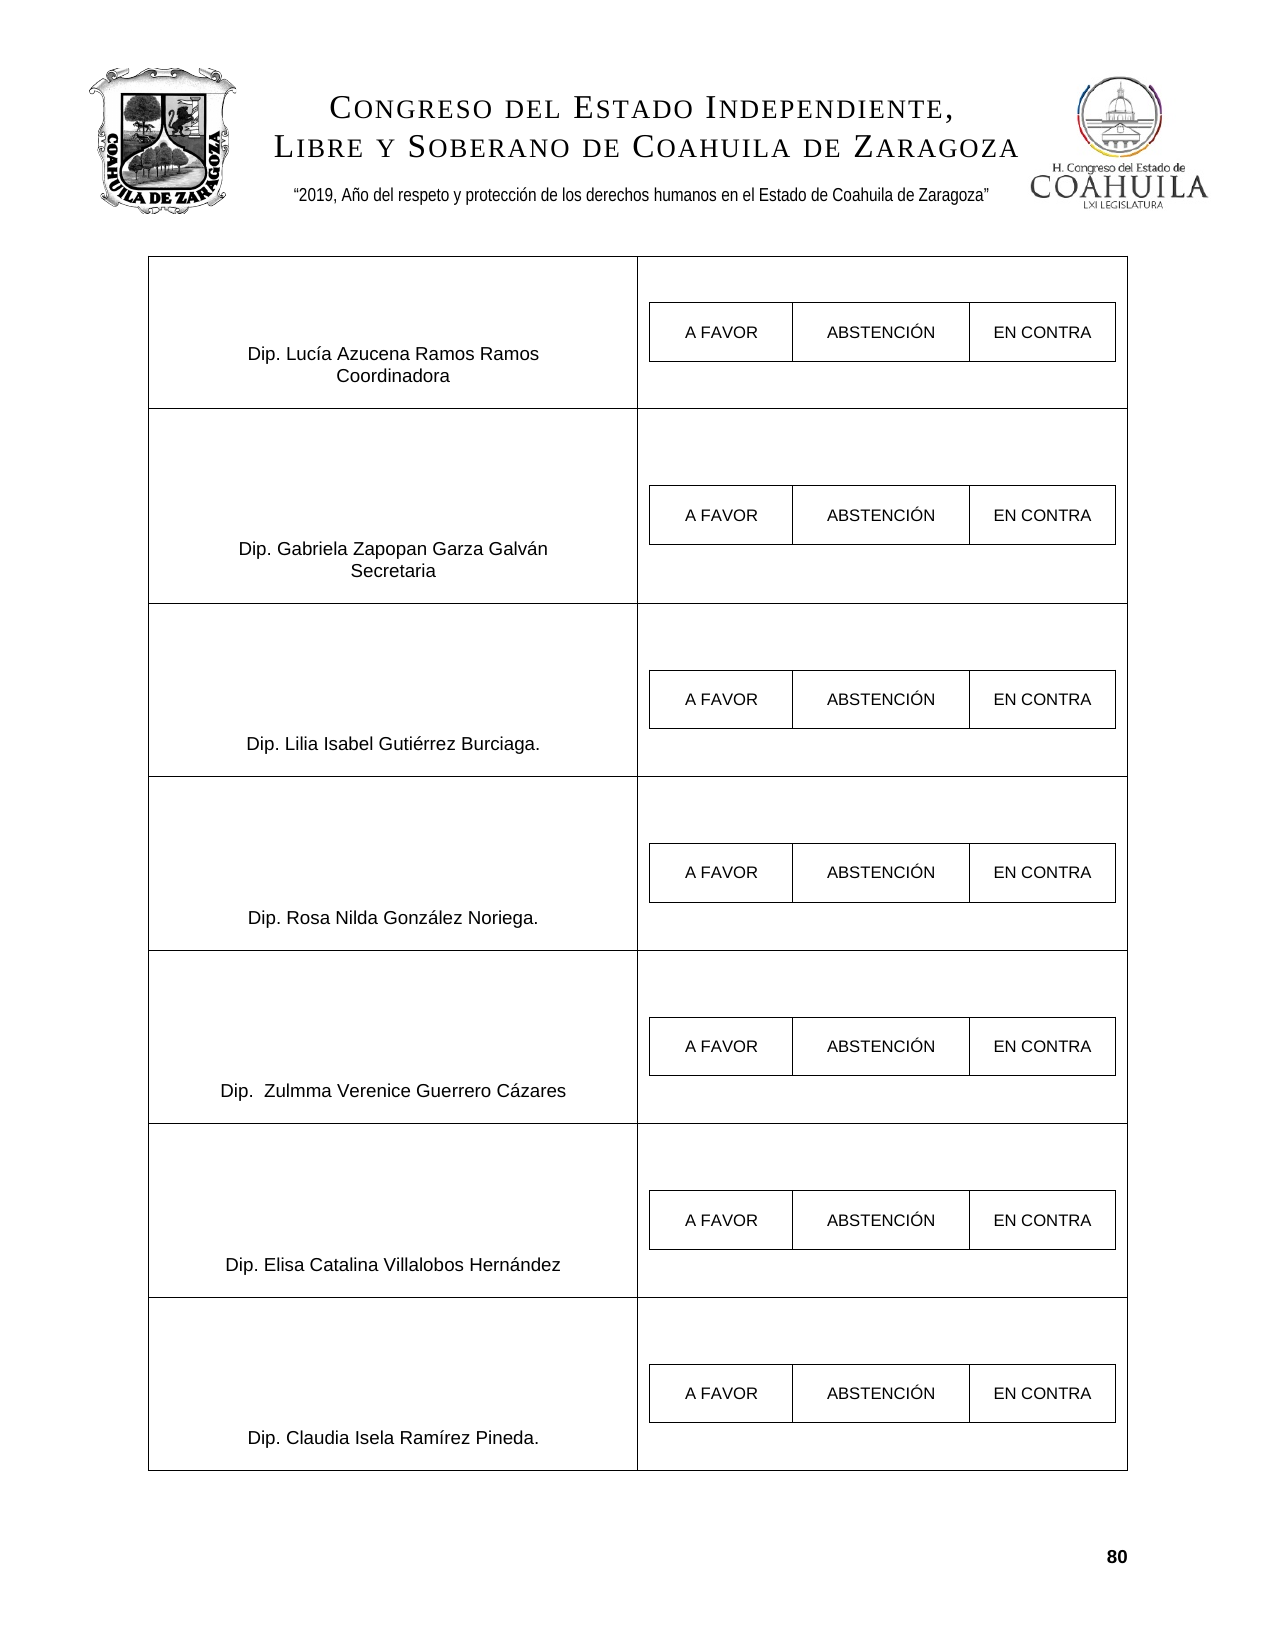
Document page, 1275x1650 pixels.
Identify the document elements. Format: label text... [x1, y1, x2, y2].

table_cell [638, 1298, 1127, 1470]
table_cell [638, 604, 1127, 776]
table_cell Dip. Lucía Azucena Ramos Ramos Coordinadora [149, 257, 637, 407]
table_cell [638, 777, 1127, 950]
table_cell Dip. Rosa Nilda González Noriega. [149, 777, 637, 950]
table_cell [638, 951, 1127, 1123]
table_cell Dip. Gabriela Zapopan Garza Galván Secretaria [149, 409, 637, 603]
picture [1020, 70, 1214, 214]
table_cell [638, 1124, 1127, 1297]
table_cell Dip. Elisa Catalina Villalobos Hernández [149, 1124, 637, 1297]
table_cell Dip. Zulmma Verenice Guerrero Cázares [149, 951, 637, 1123]
table_cell [638, 409, 1127, 603]
picture [88, 68, 237, 214]
table_cell Dip. Lilia Isabel Gutiérrez Burciaga. [149, 604, 637, 776]
table_cell [638, 257, 1127, 407]
table_cell Dip. Claudia Isela Ramírez Pineda. [149, 1298, 637, 1470]
